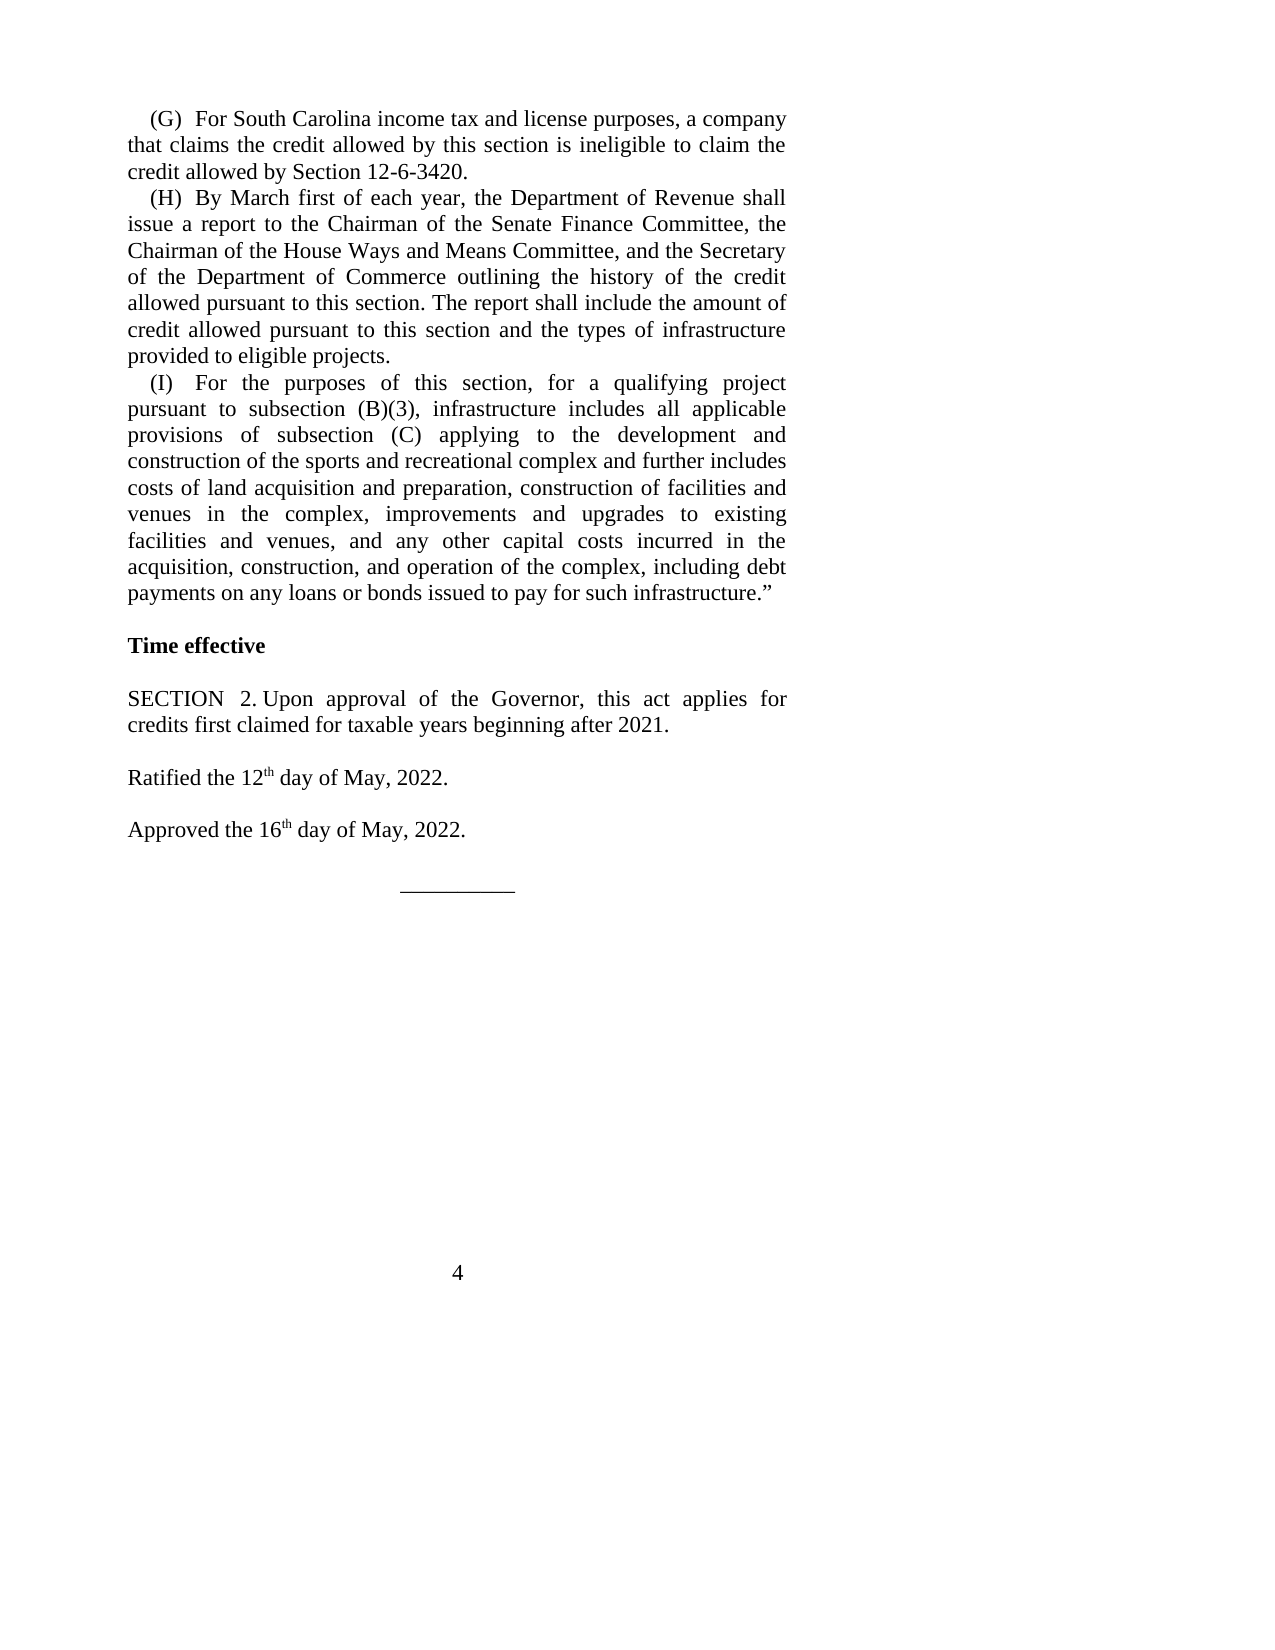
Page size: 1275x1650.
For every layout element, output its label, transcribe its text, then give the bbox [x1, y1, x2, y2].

text Time effective [127, 632, 787, 658]
text Approved the 16th day of May, 2022. [127, 817, 787, 843]
text SECTION 2. Upon approval of the Governor, this act applies for credits first claimed for taxable years beginning after 2021. [127, 685, 787, 737]
text (I) For the purposes of this section, for a qualifying project pursuant to subsection (B)(3), infrastructure includes all applicable provisions of subsection (C) applying to the development and construction of the sports and recreational complex and further includes costs of land acquisition and preparation, construction of facilities and venues in the complex, improvements and upgrades to existing facilities and venues, and any other capital costs incurred in the acquisition, construction, and operation of the complex, including debt payments on any loans or bonds issued to pay for such infrastructure.” [127, 368, 787, 606]
text __________ [127, 869, 787, 896]
text (G) For South Carolina income tax and license purposes, a company that claims the credit allowed by this section is ineligible to claim the credit allowed by Section 12-6-3420. [127, 105, 787, 184]
text (H) By March first of each year, the Department of Revenue shall issue a report to the Chairman of the Senate Finance Committee, the Chairman of the House Ways and Means Committee, and the Secretary of the Department of Commerce outlining the history of the credit allowed pursuant to this section. The report shall include the amount of credit allowed pursuant to this section and the types of infrastructure provided to eligible projects. [127, 184, 787, 368]
text Ratified the 12th day of May, 2022. [127, 764, 787, 790]
